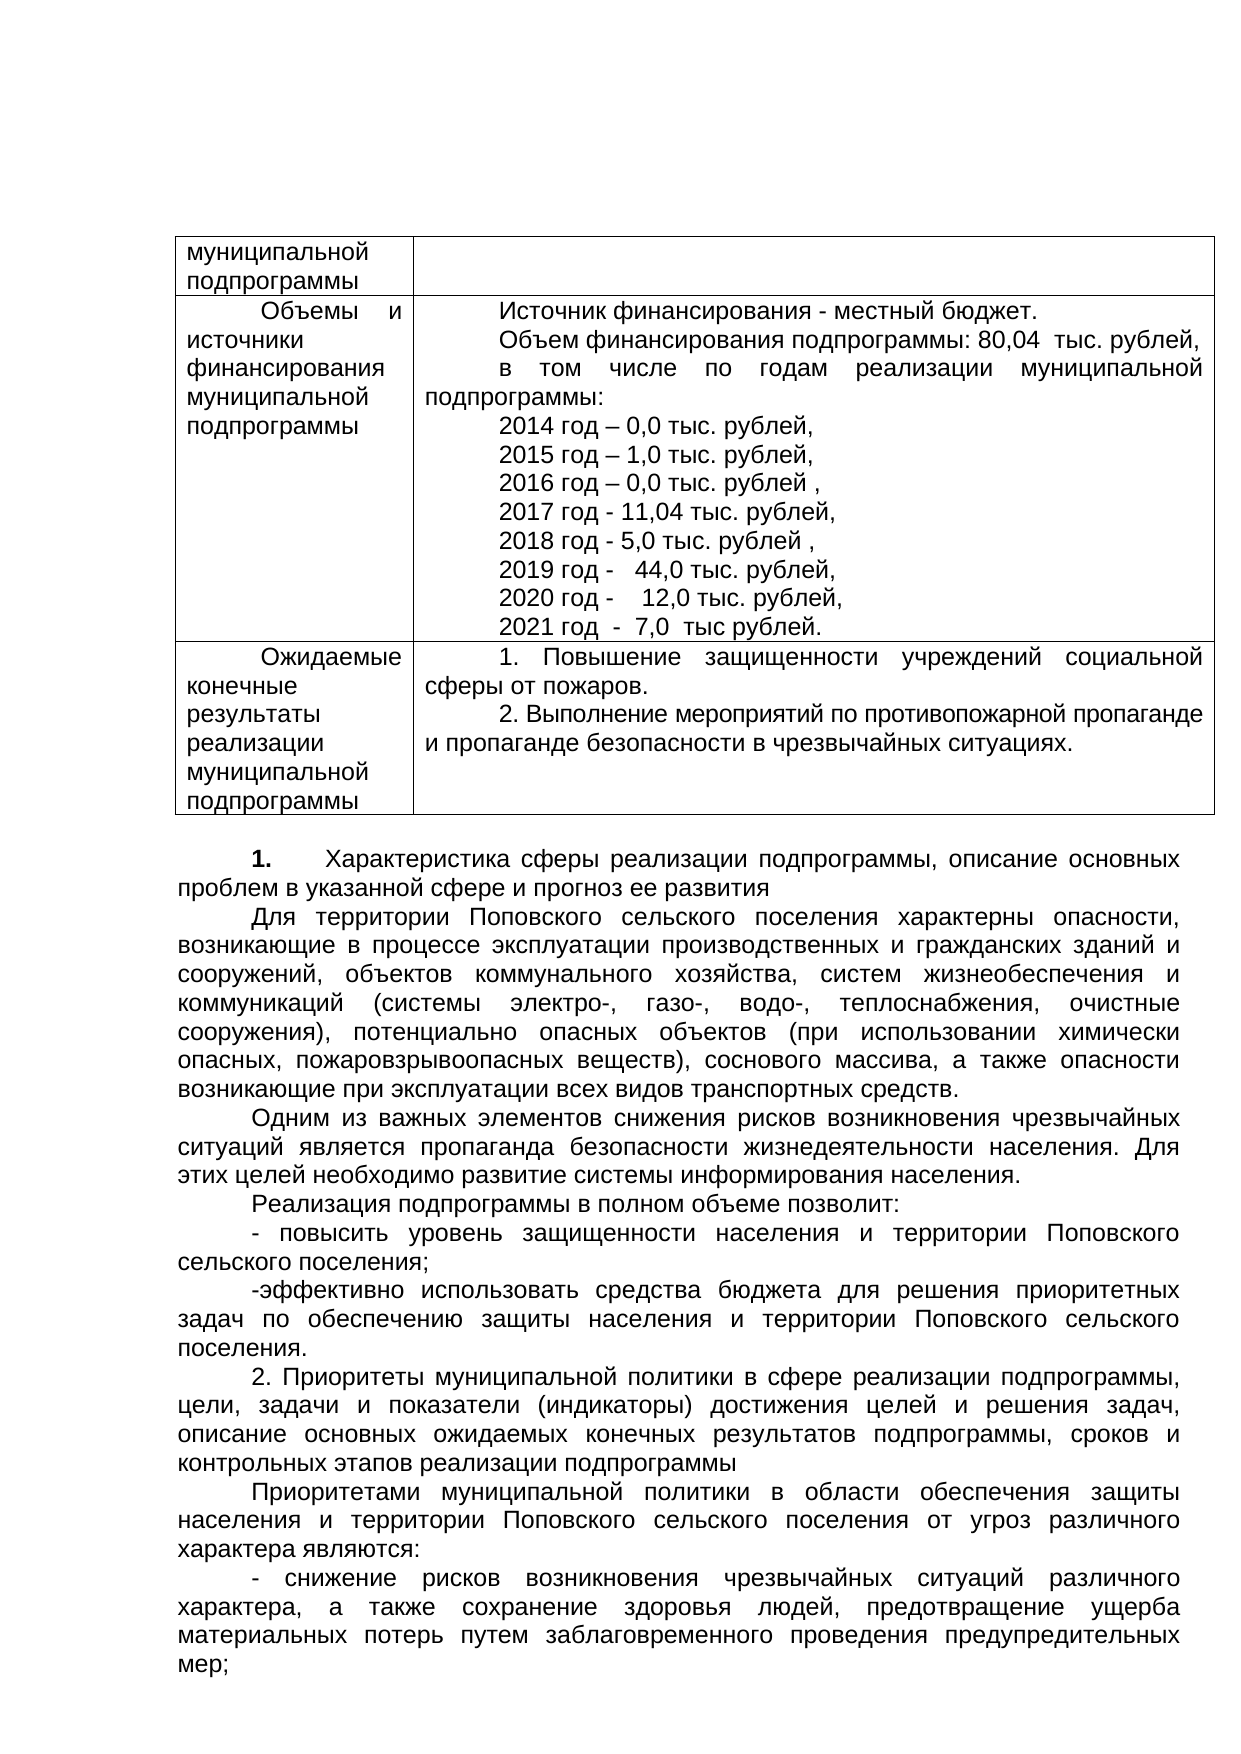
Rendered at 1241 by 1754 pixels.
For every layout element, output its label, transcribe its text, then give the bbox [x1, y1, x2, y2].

text - повысить уровень защищенности населения и территории Поповского сельского поселения; [177, 1218, 1181, 1275]
table_cell Источник финансирования - местный бюджет. Объем финансирования подпрограммы: 80,04 тыс. рублей, в том числе по годам реализации муниципальной подпрограммы: 2014 год – 0,0 тыс. рублей, 2015 год – 1,0 тыс. рублей, 2016 год – 0,0 тыс. рублей , 2017 год - 11,04 тыс. рублей, 2018 год - 5,0 тыс. рублей , 2019 год - 44,0 тыс. рублей, 2020 год - 12,0 тыс. рублей, 2021 год - 7,0 тыс рублей. [414, 296, 1214, 641]
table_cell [414, 237, 1214, 295]
table_cell 1. Повышение защищенности учреждений социальной сферы от пожаров. 2. Выполнение мероприятий по противопожарной пропаганде и пропаганде безопасности в чрезвычайных ситуациях. [414, 642, 1214, 814]
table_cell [176, 237, 413, 295]
table_cell Ожидаемые конечные результаты реализации муниципальной подпрограммы [176, 642, 413, 814]
text 2. Приоритеты муниципальной политики в сфере реализации подпрограммы, цели, задачи и показатели (индикаторы) достижения целей и решения задач, описание основных ожидаемых конечных результатов подпрограммы, сроков и контрольных этапов реализации подпрограммы [177, 1362, 1181, 1477]
text Приоритетами муниципальной политики в области обеспечения защиты населения и территории Поповского сельского поселения от угроз различного характера являются: [177, 1477, 1181, 1563]
list Характеристика сферы реализации подпрограммы, описание основных проблем в указанной сфере и прогноз ее развития [177, 844, 1181, 902]
text Для территории Поповского сельского поселения характерны опасности, возникающие в процессе эксплуатации производственных и гражданских зданий и сооружений, объектов коммунального хозяйства, систем жизнеобеспечения и коммуникаций (системы электро-, газо-, водо-, теплоснабжения, очистные сооружения), потенциально опасных объектов (при использовании химически опасных, пожаровзрывоопасных веществ), соснового массива, а также опасности возникающие при эксплуатации всех видов транспортных средств. [177, 902, 1181, 1103]
text -эффективно использовать средства бюджета для решения приоритетных задач по обеспечению защиты населения и территории Поповского сельского поселения. [177, 1275, 1181, 1362]
text - снижение рисков возникновения чрезвычайных ситуаций различного характера, а также сохранение здоровья людей, предотвращение ущерба материальных потерь путем заблаговременного проведения предупредительных мер; [177, 1563, 1181, 1678]
text Реализация подпрограммы в полном объеме позволит: [177, 1189, 1181, 1218]
text Одним из важных элементов снижения рисков возникновения чрезвычайных ситуаций является пропаганда безопасности жизнедеятельности населения. Для этих целей необходимо развитие системы информирования населения. [177, 1103, 1181, 1189]
table_cell Объемы и источники финансирования муниципальной подпрограммы [176, 296, 413, 641]
